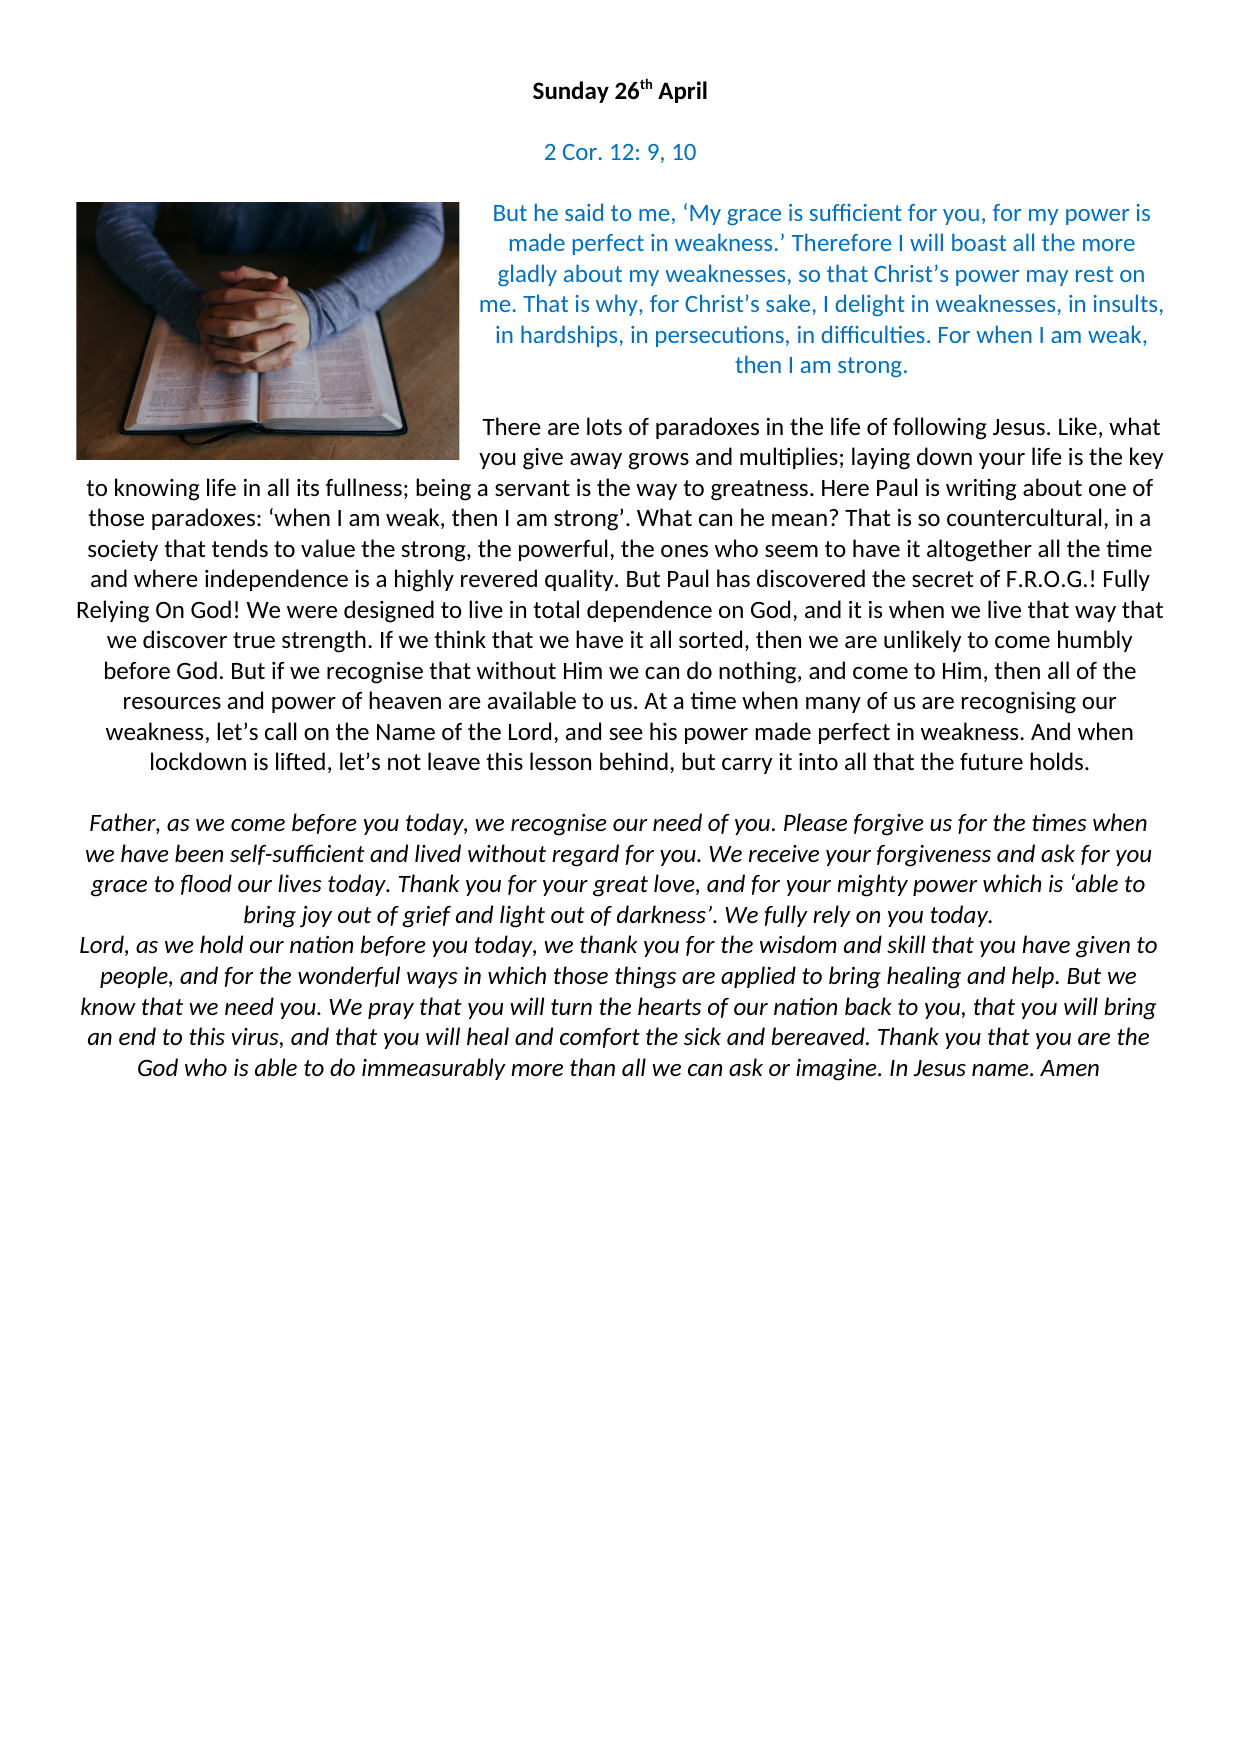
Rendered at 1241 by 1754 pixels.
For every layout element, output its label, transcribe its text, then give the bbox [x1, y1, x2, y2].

picture [75, 202, 460, 459]
text But he said to me, ‘My grace is sufficient for you, for my power is made perfect in weakness.’ Therefore I will boast all the more gladly about my weaknesses, so that Christ’s power may rest on me. That is why, for Christ’s sake, I delight in weaknesses, in insults, in hardships, in persecutions, in difficulties. For when I am weak, then I am strong. [75, 197, 1165, 380]
text There are lots of paradoxes in the life of following Jesus. Like, what you give away grows and multiplies; laying down your life is the key to knowing life in all its fullness; being a servant is the way to greatness. Here Paul is writing about one of those paradoxes: ‘when I am weak, then I am strong’. What can he mean? That is so countercultural, in a society that tends to value the strong, the powerful, the ones who seem to have it altogether all the time and where independence is a highly revered quality. But Paul has discovered the secret of F.R.O.G.! Fully Relying On God! We were designed to live in total dependence on God, and it is when we live that way that we discover true strength. If we think that we have it all sorted, then we are unlikely to come humbly before God. But if we recognise that without Him we can do nothing, and come to Him, then all of the resources and power of heaven are available to us. At a time when many of us are recognising our weakness, let’s call on the Name of the Lord, and see his power made perfect in weakness. And when lockdown is lifted, let’s not leave this lesson behind, but carry it into all that the future holds. [75, 411, 1165, 777]
text Sunday 26th April [75, 75, 1165, 106]
text Lord, as we hold our nation before you today, we thank you for the wisdom and skill that you have given to people, and for the wonderful ways in which those things are applied to bring healing and help. But we know that we need you. We pray that you will turn the hearts of our nation back to you, that you will bring an end to this virus, and that you will heal and comfort the sick and bereaved. Thank you that you are the God who is able to do immeasurably more than all we can ask or imagine. In Jesus name. Amen [75, 929, 1165, 1082]
text 2 Cor. 12: 9, 10 [75, 136, 1165, 167]
text Father, as we come before you today, we recognise our need of you. Please forgive us for the times when we have been self-sufficient and lived without regard for you. We receive your forgiveness and ask for you grace to flood our lives today. Thank you for your great love, and for your mighty power which is ‘able to bring joy out of grief and light out of darkness’. We fully rely on you today. [75, 807, 1165, 929]
